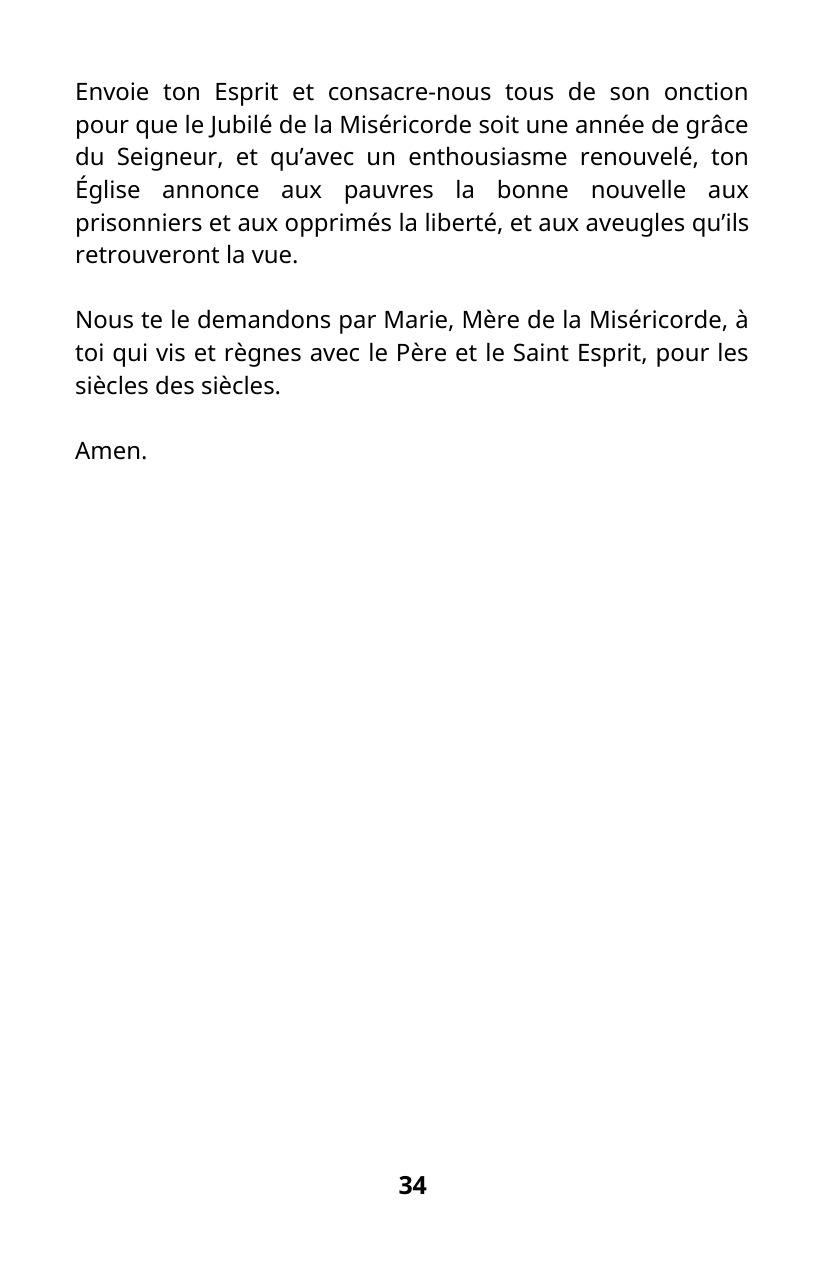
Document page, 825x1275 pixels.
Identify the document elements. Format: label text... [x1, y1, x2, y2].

text Nous te le demandons par Marie, Mère de la Miséricorde, à toi qui vis et règnes avec le Père et le Saint Esprit, pour les siècles des siècles. [75, 303, 750, 401]
text Envoie ton Esprit et consacre-nous tous de son onction pour que le Jubilé de la Miséricorde soit une année de grâce du Seigneur, et qu’avec un enthousiasme renouvelé, ton Église annonce aux pauvres la bonne nouvelle aux prisonniers et aux opprimés la liberté, et aux aveugles qu’ils retrouveront la vue. [75, 75, 750, 271]
text Amen. [75, 434, 750, 466]
